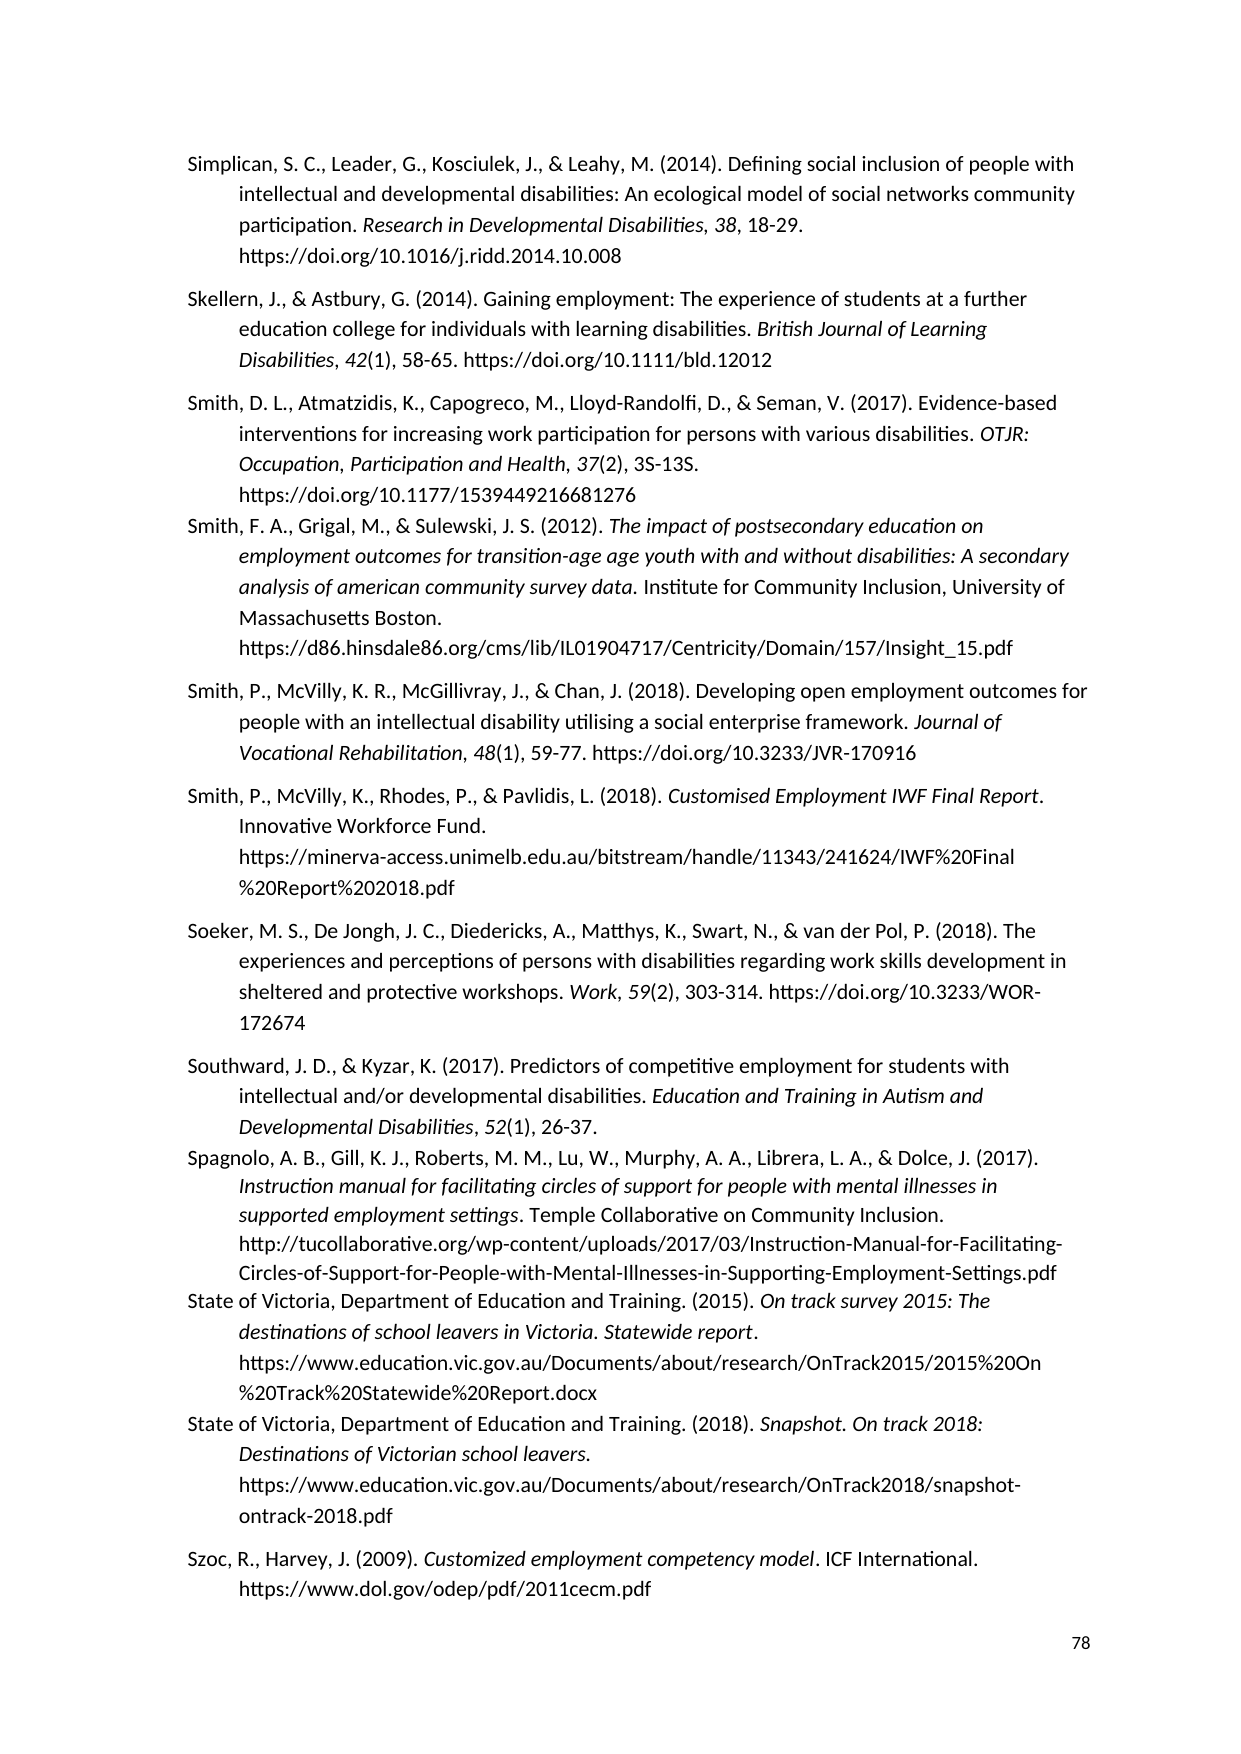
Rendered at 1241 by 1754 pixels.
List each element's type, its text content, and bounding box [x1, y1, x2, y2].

text Skellern, J., & Astbury, G. (2014). Gaining employment: The experience of students at a further education college for individuals with learning disabilities. British Journal of Learning Disabilities, 42(1), 58-65. https://doi.org/10.1111/bld.12012 [187, 285, 1090, 373]
text Spagnolo, A. B., Gill, K. J., Roberts, M. M., Lu, W., Murphy, A. A., Librera, L. A., & Dolce, J. (2017). Instruction manual for facilitating circles of support for people with mental illnesses in supported employment settings. Temple Collaborative on Community Inclusion. http://tucollaborative.org/wp-content/uploads/2017/03/Instruction-Manual-for-Facilitating-Circles-of-Support-for-People-with-Mental-Illnesses-in-Supporting-Employment-Settings.pdf [187, 1144, 1090, 1285]
text Southward, J. D., & Kyzar, K. (2017). Predictors of competitive employment for students with intellectual and/or developmental disabilities. Education and Training in Autism and Developmental Disabilities, 52(1), 26-37. [187, 1052, 1090, 1140]
text Szoc, R., Harvey, J. (2009). Customized employment competency model. ICF International. https://www.dol.gov/odep/pdf/2011cecm.pdf [187, 1545, 1090, 1602]
text Smith, P., McVilly, K. R., McGillivray, J., & Chan, J. (2018). Developing open employment outcomes for people with an intellectual disability utilising a social enterprise framework. Journal of Vocational Rehabilitation, 48(1), 59-77. https://doi.org/10.3233/JVR-170916 [187, 677, 1090, 765]
text Soeker, M. S., De Jongh, J. C., Diedericks, A., Matthys, K., Swart, N., & van der Pol, P. (2018). The experiences and perceptions of persons with disabilities regarding work skills development in sheltered and protective workshops. Work, 59(2), 303-314. https://doi.org/10.3233/WOR-172674 [187, 917, 1090, 1035]
text Simplican, S. C., Leader, G., Kosciulek, J., & Leahy, M. (2014). Defining social inclusion of people with intellectual and developmental disabilities: An ecological model of social networks community participation. Research in Developmental Disabilities, 38, 18-29. https://doi.org/10.1016/j.ridd.2014.10.008 [187, 150, 1090, 268]
text Smith, P., McVilly, K., Rhodes, P., & Pavlidis, L. (2018). Customised Employment IWF Final Report. Innovative Workforce Fund. https://minerva-access.unimelb.edu.au/bitstream/handle/11343/241624/IWF%20Final%20Report%202018.pdf [187, 782, 1090, 900]
text State of Victoria, Department of Education and Training. (2018). Snapshot. On track 2018: Destinations of Victorian school leavers. https://www.education.vic.gov.au/Documents/about/research/OnTrack2018/snapshot-ontrack-2018.pdf [187, 1410, 1090, 1528]
text State of Victoria, Department of Education and Training. (2015). On track survey 2015: The destinations of school leavers in Victoria. Statewide report. https://www.education.vic.gov.au/Documents/about/research/OnTrack2015/2015%20On%20Track%20Statewide%20Report.docx [187, 1287, 1090, 1406]
text Smith, D. L., Atmatzidis, K., Capogreco, M., Lloyd-Randolfi, D., & Seman, V. (2017). Evidence-based interventions for increasing work participation for persons with various disabilities. OTJR: Occupation, Participation and Health, 37(2), 3S-13S. https://doi.org/10.1177/1539449216681276 [187, 389, 1090, 508]
text Smith, F. A., Grigal, M., & Sulewski, J. S. (2012). The impact of postsecondary education on employment outcomes for transition-age age youth with and without disabilities: A secondary analysis of american community survey data. Institute for Community Inclusion, University of Massachusetts Boston. https://d86.hinsdale86.org/cms/lib/IL01904717/Centricity/Domain/157/Insight_15.pdf [187, 512, 1090, 661]
